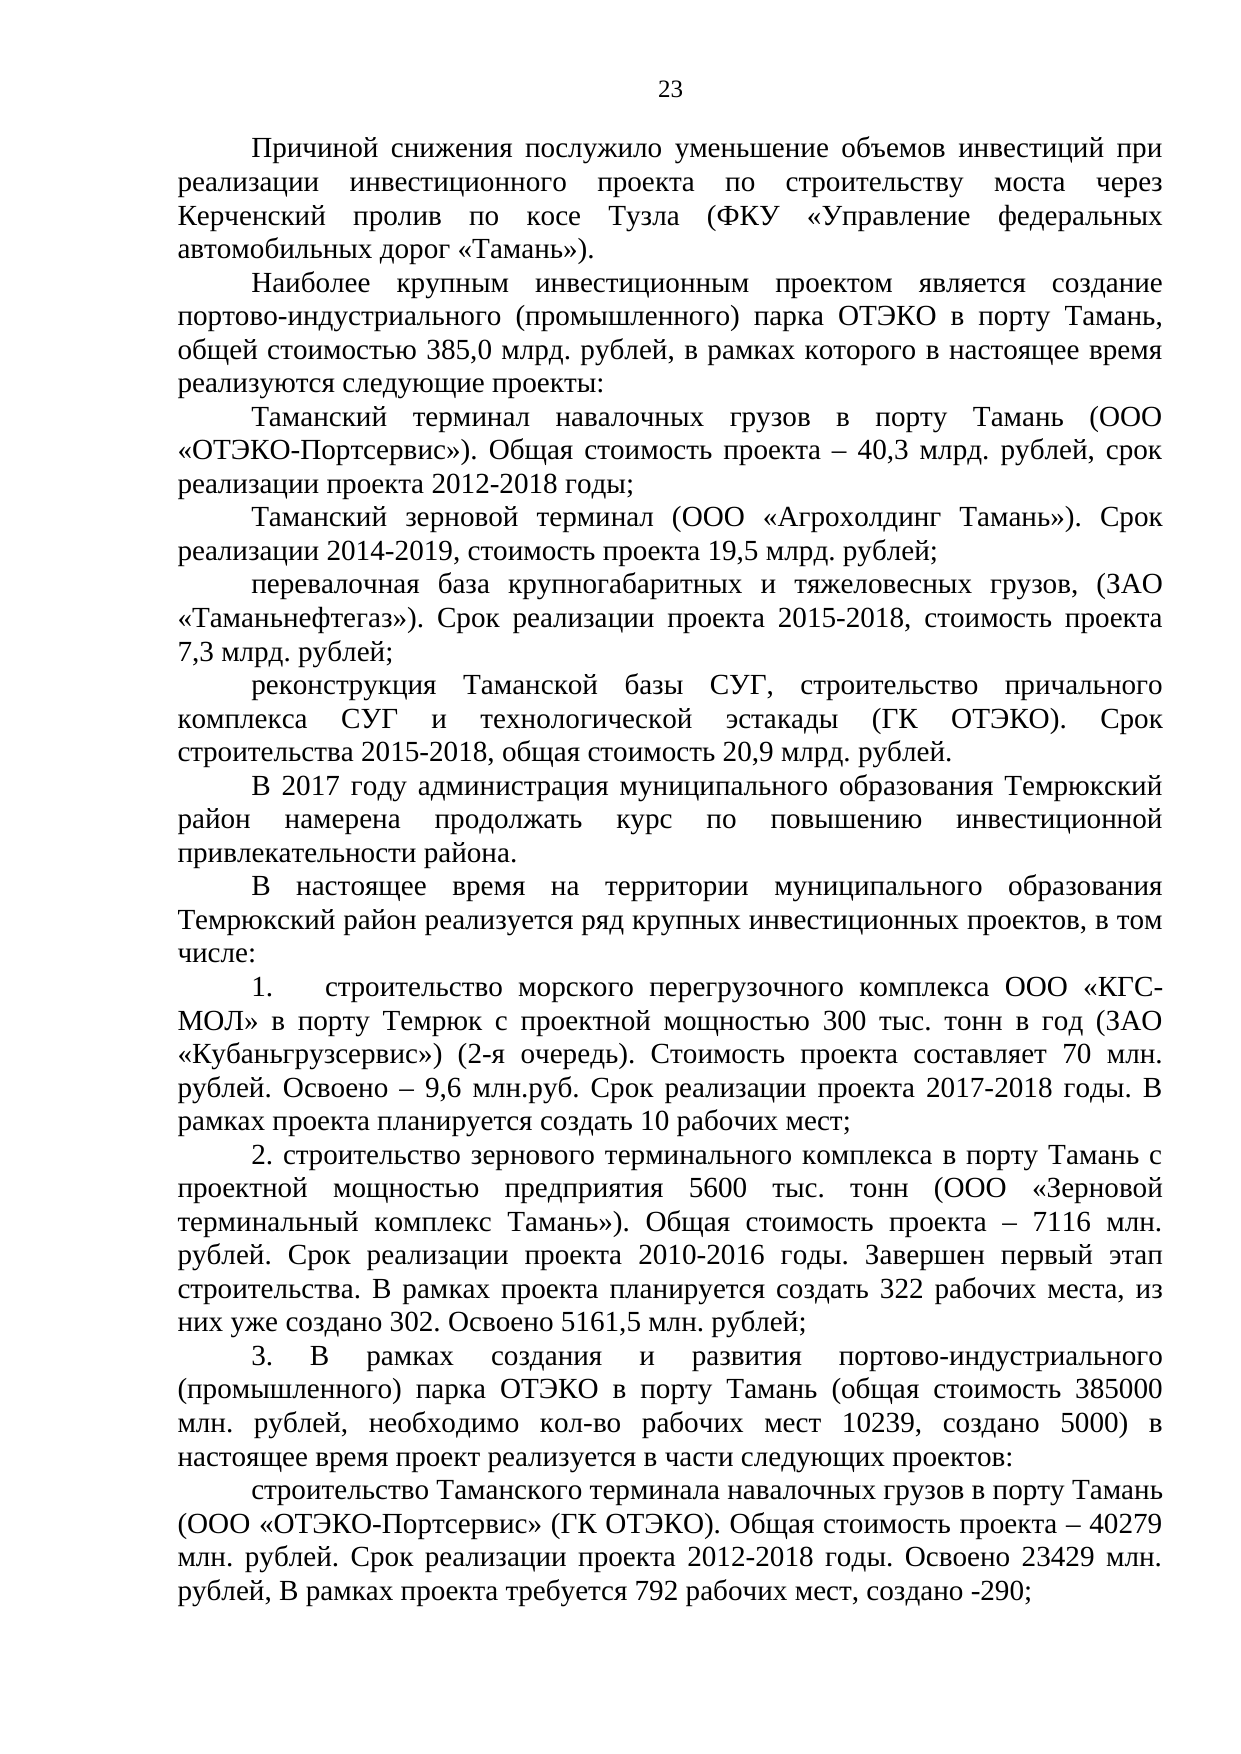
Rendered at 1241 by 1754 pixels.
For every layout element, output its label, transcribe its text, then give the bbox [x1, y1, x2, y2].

text 2. строительство зернового терминального комплекса в порту Тамань с проектной мощностью предприятия 5600 тыс. тонн (ООО «Зерновой терминальный комплекс Тамань»). Общая стоимость проекта – 7116 млн. рублей. Срок реализации проекта 2010-2016 годы. Завершен первый этап строительства. В рамках проекта планируется создать 322 рабочих места, из них уже создано 302. Освоено 5161,5 млн. рублей; [177, 1137, 1163, 1338]
text 3. В рамках создания и развития портово-индустриального (промышленного) парка ОТЭКО в порту Тамань (общая стоимость 385000 млн. рублей, необходимо кол-во рабочих мест 10239, создано 5000) в настоящее время проект реализуется в части следующих проектов: [177, 1338, 1163, 1472]
text Наиболее крупным инвестиционным проектом является создание портово-индустриального (промышленного) парка ОТЭКО в порту Тамань, общей стоимостью 385,0 млрд. рублей, в рамках которого в настоящее время реализуются следующие проекты: [177, 265, 1163, 399]
text строительство Таманского терминала навалочных грузов в порту Тамань (ООО «ОТЭКО-Портсервис» (ГК ОТЭКО). Общая стоимость проекта – 40279 млн. рублей. Срок реализации проекта 2012-2018 годы. Освоено 23429 млн. рублей, В рамках проекта требуется 792 рабочих мест, создано -290; [177, 1472, 1163, 1606]
text В 2017 году администрация муниципального образования Темрюкский район намерена продолжать курс по повышению инвестиционной привлекательности района. [177, 768, 1163, 868]
text перевалочная база крупногабаритных и тяжеловесных грузов, (ЗАО «Таманьнефтегаз»). Срок реализации проекта 2015-2018, стоимость проекта 7,3 млрд. рублей; [177, 567, 1163, 667]
text Таманский зерновой терминал (ООО «Агрохолдинг Тамань»). Срок реализации 2014-2019, стоимость проекта 19,5 млрд. рублей; [177, 499, 1163, 567]
text реконструкция Таманской базы СУГ, строительство причального комплекса СУГ и технологической эстакады (ГК ОТЭКО). Срок строительства 2015-2018, общая стоимость 20,9 млрд. рублей. [177, 667, 1163, 768]
text 1. строительство морского перегрузочного комплекса ООО «КГС-МОЛ» в порту Темрюк с проектной мощностью 300 тыс. тонн в год (ЗАО «Кубаньгрузсервис») (2-я очередь). Стоимость проекта составляет 70 млн. рублей. Освоено – 9,6 млн.руб. Срок реализации проекта 2017-2018 годы. В рамках проекта планируется создать 10 рабочих мест; [177, 969, 1163, 1137]
text В настоящее время на территории муниципального образования Темрюкский район реализуется ряд крупных инвестиционных проектов, в том числе: [177, 868, 1163, 969]
text Причиной снижения послужило уменьшение объемов инвестиций при реализации инвестиционного проекта по строительству моста через Керченский пролив по косе Тузла (ФКУ «Управление федеральных автомобильных дорог «Тамань»). [177, 131, 1163, 265]
text Таманский терминал навалочных грузов в порту Тамань (ООО «ОТЭКО-Портсервис»). Общая стоимость проекта – 40,3 млрд. рублей, срок реализации проекта 2012-2018 годы; [177, 399, 1163, 499]
